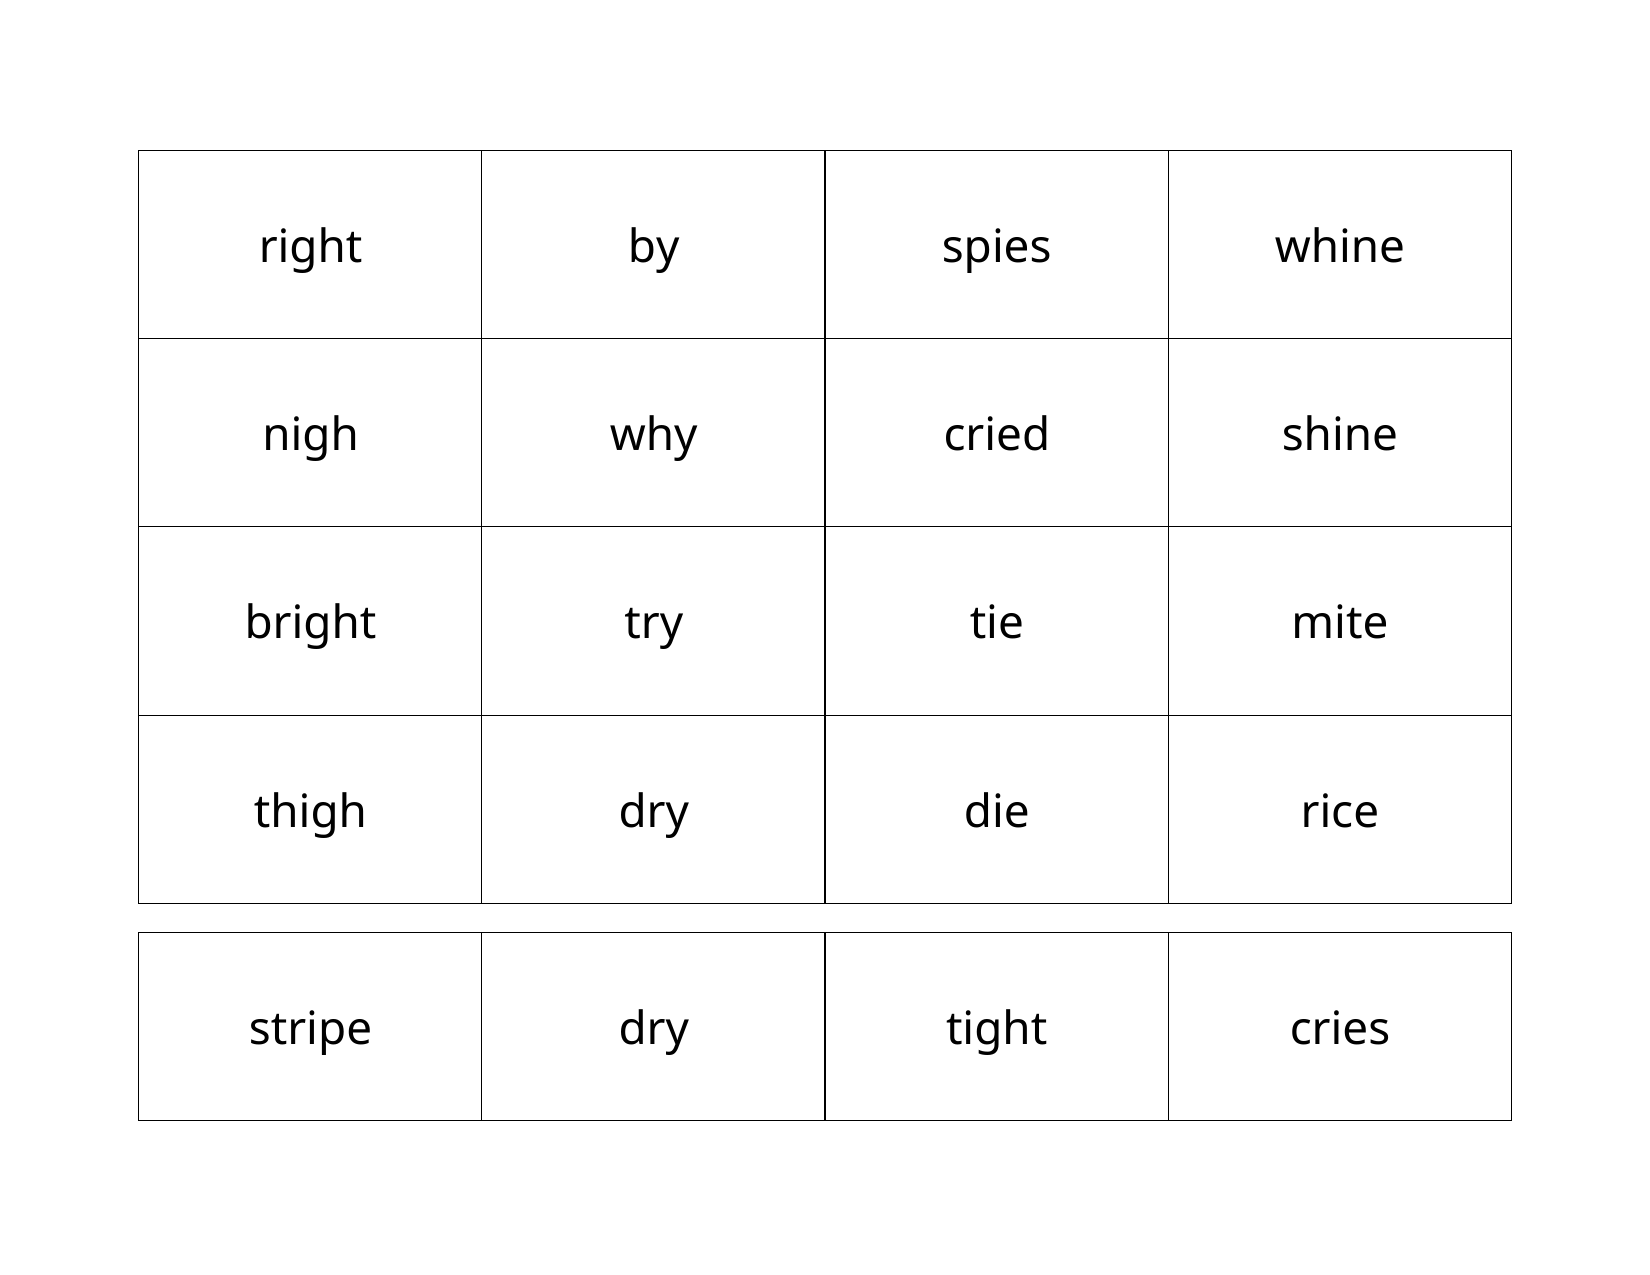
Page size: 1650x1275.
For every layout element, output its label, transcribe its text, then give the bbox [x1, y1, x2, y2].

table_cell tie [826, 527, 1168, 715]
table_cell whine [1169, 151, 1511, 338]
table_cell nigh [139, 339, 481, 526]
table_header dry [482, 933, 824, 1120]
table_cell right [139, 151, 481, 338]
table_cell die [826, 716, 1168, 903]
table_cell rice [1169, 716, 1511, 903]
table_cell mite [1169, 527, 1511, 715]
table_cell cried [826, 339, 1168, 526]
table_cell by [482, 151, 824, 338]
table_cell spies [826, 151, 1168, 338]
table_cell try [482, 527, 824, 715]
table_cell shine [1169, 339, 1511, 526]
table_header stripe [139, 933, 481, 1120]
table_cell bright [139, 527, 481, 715]
table_cell dry [482, 716, 824, 903]
table_cell thigh [139, 716, 481, 903]
table_cell why [482, 339, 824, 526]
table_header tight [826, 933, 1168, 1120]
table_header cries [1169, 933, 1511, 1120]
